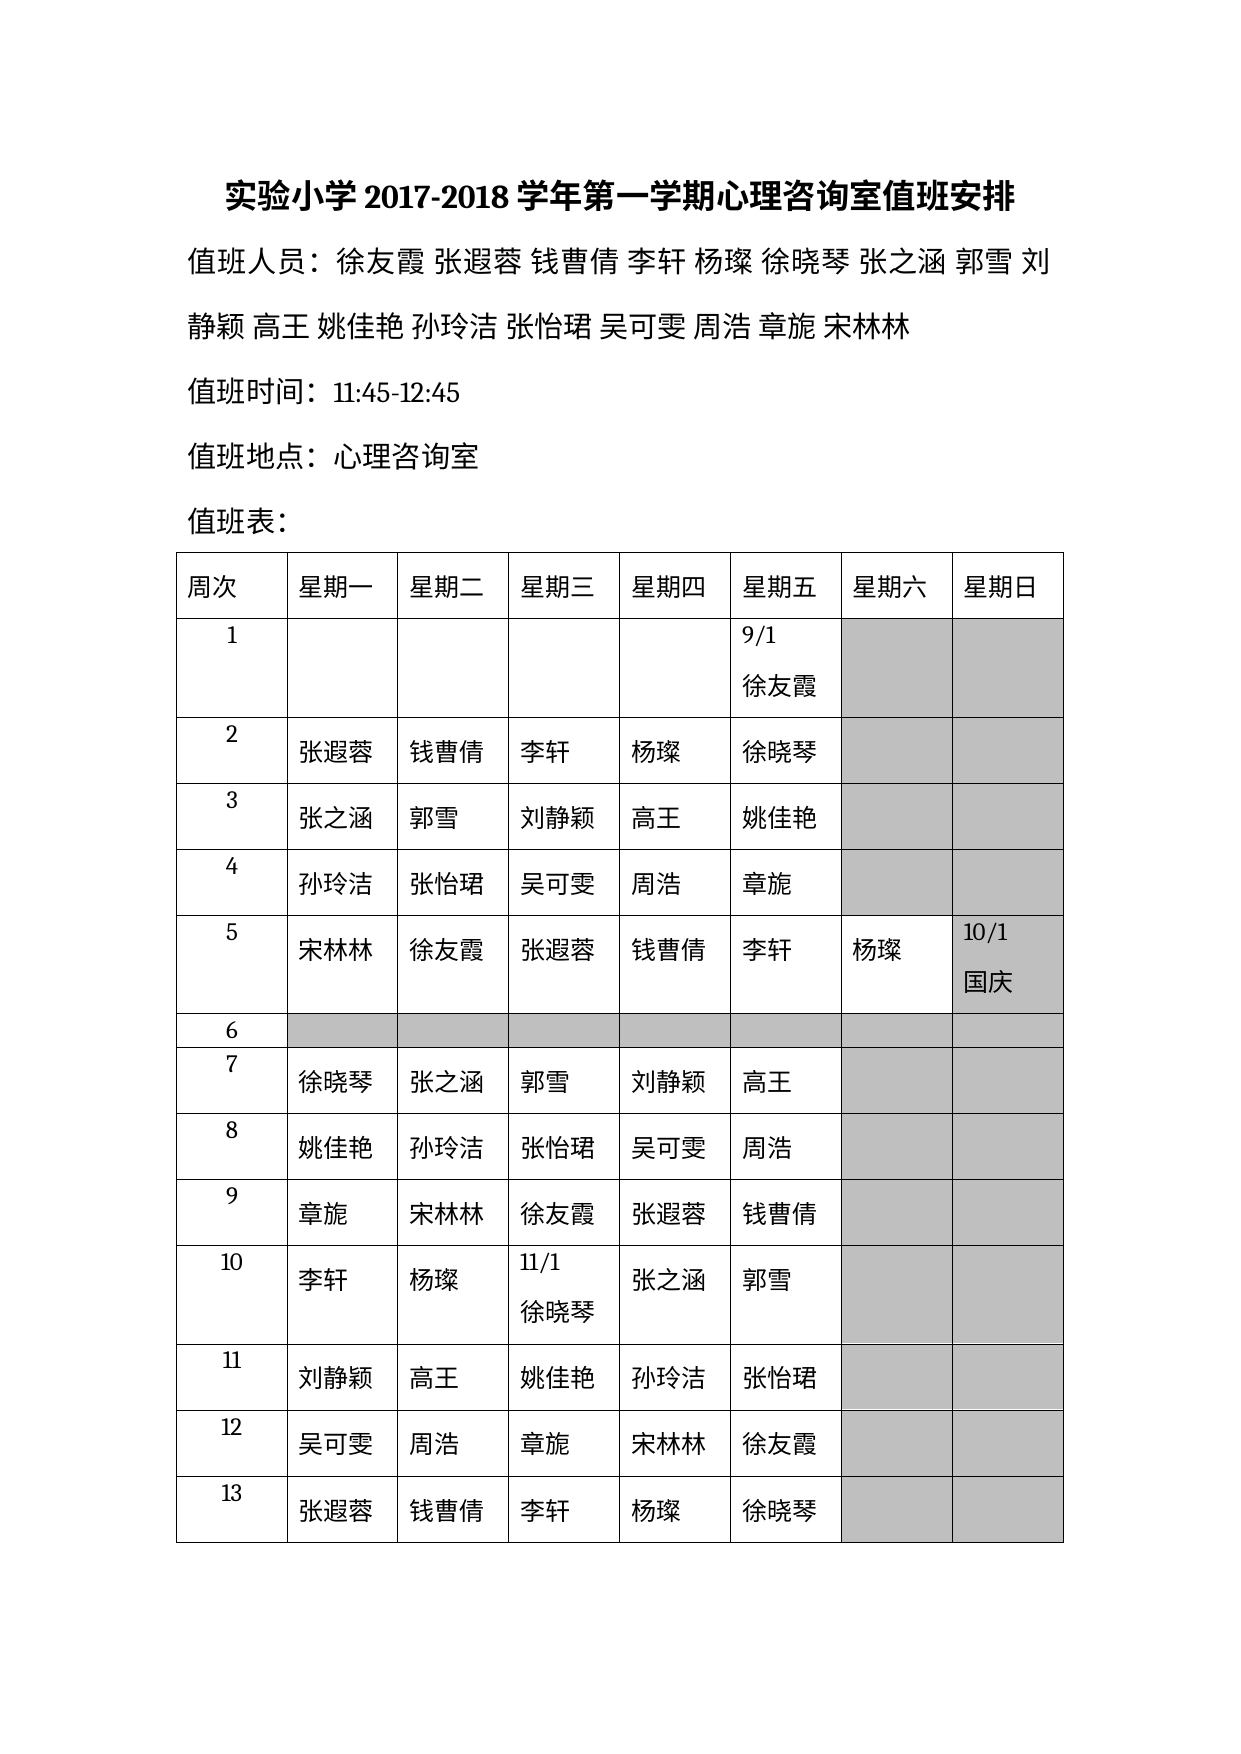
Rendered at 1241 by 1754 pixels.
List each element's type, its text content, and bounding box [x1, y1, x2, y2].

table_cell [953, 1114, 1063, 1179]
table_cell 吴可雯 [509, 850, 619, 915]
table_cell 10 [177, 1246, 287, 1343]
table_cell 李轩 [509, 1477, 619, 1542]
table_cell 孙玲洁 [288, 850, 397, 915]
table_cell 郭雪 [509, 1048, 619, 1113]
table_cell 4 [177, 850, 287, 915]
table_header 星期三 [509, 553, 619, 618]
table_cell 郭雪 [398, 784, 508, 849]
table_cell 徐晓琴 [731, 718, 841, 783]
table_cell [842, 1477, 952, 1542]
text 实验小学2017-2018学年第一学期心理咨询室值班安排 [187, 162, 1053, 227]
table_header 星期五 [731, 553, 841, 618]
table_cell [953, 1048, 1063, 1113]
table_cell [842, 850, 952, 915]
table_cell 高王 [398, 1345, 508, 1409]
table_cell 姚佳艳 [509, 1345, 619, 1409]
table_cell 9 [177, 1180, 287, 1245]
table_cell 吴可雯 [288, 1411, 397, 1476]
table_cell 宋林林 [288, 916, 397, 1013]
text 值班时间：11:45-12:45 [187, 357, 1053, 422]
table_cell 周浩 [731, 1114, 841, 1179]
table_cell 张之涵 [620, 1246, 730, 1343]
table_cell 刘静颖 [620, 1048, 730, 1113]
table_cell [842, 784, 952, 849]
table_cell 张之涵 [288, 784, 397, 849]
table_cell [509, 619, 619, 717]
table_cell [953, 784, 1063, 849]
table_cell [842, 1180, 952, 1245]
table_header 星期四 [620, 553, 730, 618]
table_cell 7 [177, 1048, 287, 1113]
table_cell 郭雪 [731, 1246, 841, 1343]
table_cell 11 [177, 1345, 287, 1409]
table_cell [953, 1246, 1063, 1343]
table_cell 张之涵 [398, 1048, 508, 1113]
table_cell 6 [177, 1014, 287, 1047]
table_cell 杨璨 [620, 718, 730, 783]
table_cell [953, 1014, 1063, 1047]
table_cell 杨璨 [398, 1246, 508, 1343]
table_cell [953, 1477, 1063, 1542]
table_cell [509, 1014, 619, 1047]
table_cell 张遐蓉 [509, 916, 619, 1013]
table_cell [398, 1014, 508, 1047]
table_cell 8 [177, 1114, 287, 1179]
text 值班人员：徐友霞 张遐蓉 钱曹倩 李轩 杨璨 徐晓琴 张之涵 郭雪 刘静颖 高王 姚佳艳 孙玲洁 张怡珺 吴可雯 周浩 章旎 宋林林 [187, 227, 1053, 357]
table_cell 10/1 国庆 [953, 916, 1063, 1013]
table_cell 张怡珺 [509, 1114, 619, 1179]
table_cell [953, 850, 1063, 915]
table_header 星期日 [953, 553, 1063, 618]
text 值班表： [187, 487, 1053, 552]
table_cell [398, 619, 508, 717]
table_cell [953, 1411, 1063, 1476]
table_cell 张遐蓉 [288, 1477, 397, 1542]
table_header 周次 [177, 553, 287, 618]
table_cell 周浩 [398, 1411, 508, 1476]
table_cell [953, 1180, 1063, 1245]
table_cell [953, 619, 1063, 717]
table_cell [288, 619, 397, 717]
table_cell 徐晓琴 [731, 1477, 841, 1542]
table_cell 张遐蓉 [620, 1180, 730, 1245]
table_cell [953, 718, 1063, 783]
table_cell 9/1 徐友霞 [731, 619, 841, 717]
table_cell 姚佳艳 [288, 1114, 397, 1179]
table_cell 3 [177, 784, 287, 849]
table_cell 12 [177, 1411, 287, 1476]
table_cell 11/1 徐晓琴 [509, 1246, 619, 1343]
table_cell [288, 1014, 397, 1047]
table_cell 高王 [731, 1048, 841, 1113]
table_cell [842, 1345, 952, 1409]
table_cell 徐晓琴 [288, 1048, 397, 1113]
table_cell 孙玲洁 [398, 1114, 508, 1179]
table_cell 章旎 [509, 1411, 619, 1476]
table_cell 钱曹倩 [620, 916, 730, 1013]
table_cell 5 [177, 916, 287, 1013]
table_cell [842, 718, 952, 783]
table_cell 李轩 [509, 718, 619, 783]
table_cell 吴可雯 [620, 1114, 730, 1179]
table_cell [842, 1411, 952, 1476]
table_cell 杨璨 [620, 1477, 730, 1542]
table_cell [953, 1345, 1063, 1409]
text 值班地点：心理咨询室 [187, 422, 1053, 487]
table_cell 张遐蓉 [288, 718, 397, 783]
table_cell [731, 1014, 841, 1047]
table_cell 刘静颖 [509, 784, 619, 849]
table_cell 徐友霞 [509, 1180, 619, 1245]
table_cell 孙玲洁 [620, 1345, 730, 1409]
table_cell [620, 1014, 730, 1047]
table_cell 张怡珺 [398, 850, 508, 915]
table_cell 李轩 [731, 916, 841, 1013]
table_cell 2 [177, 718, 287, 783]
table_cell [842, 1014, 952, 1047]
table_cell 钱曹倩 [398, 1477, 508, 1542]
table_header 星期一 [288, 553, 397, 618]
table_cell [842, 1114, 952, 1179]
table_cell 徐友霞 [731, 1411, 841, 1476]
table_cell 章旎 [731, 850, 841, 915]
table_cell 徐友霞 [398, 916, 508, 1013]
table_header 星期六 [842, 553, 952, 618]
table_cell 章旎 [288, 1180, 397, 1245]
table_cell 杨璨 [842, 916, 952, 1013]
table_cell [842, 1048, 952, 1113]
table_cell [620, 619, 730, 717]
table_cell 宋林林 [398, 1180, 508, 1245]
table_cell 张怡珺 [731, 1345, 841, 1409]
table_header 星期二 [398, 553, 508, 618]
table_cell 13 [177, 1477, 287, 1542]
table_cell 钱曹倩 [731, 1180, 841, 1245]
table_cell [842, 619, 952, 717]
table_cell 李轩 [288, 1246, 397, 1343]
table_cell 高王 [620, 784, 730, 849]
table_cell 周浩 [620, 850, 730, 915]
table_cell [842, 1246, 952, 1343]
table_cell 姚佳艳 [731, 784, 841, 849]
table_cell 1 [177, 619, 287, 717]
table_cell 宋林林 [620, 1411, 730, 1476]
table_cell 钱曹倩 [398, 718, 508, 783]
table_cell 刘静颖 [288, 1345, 397, 1409]
